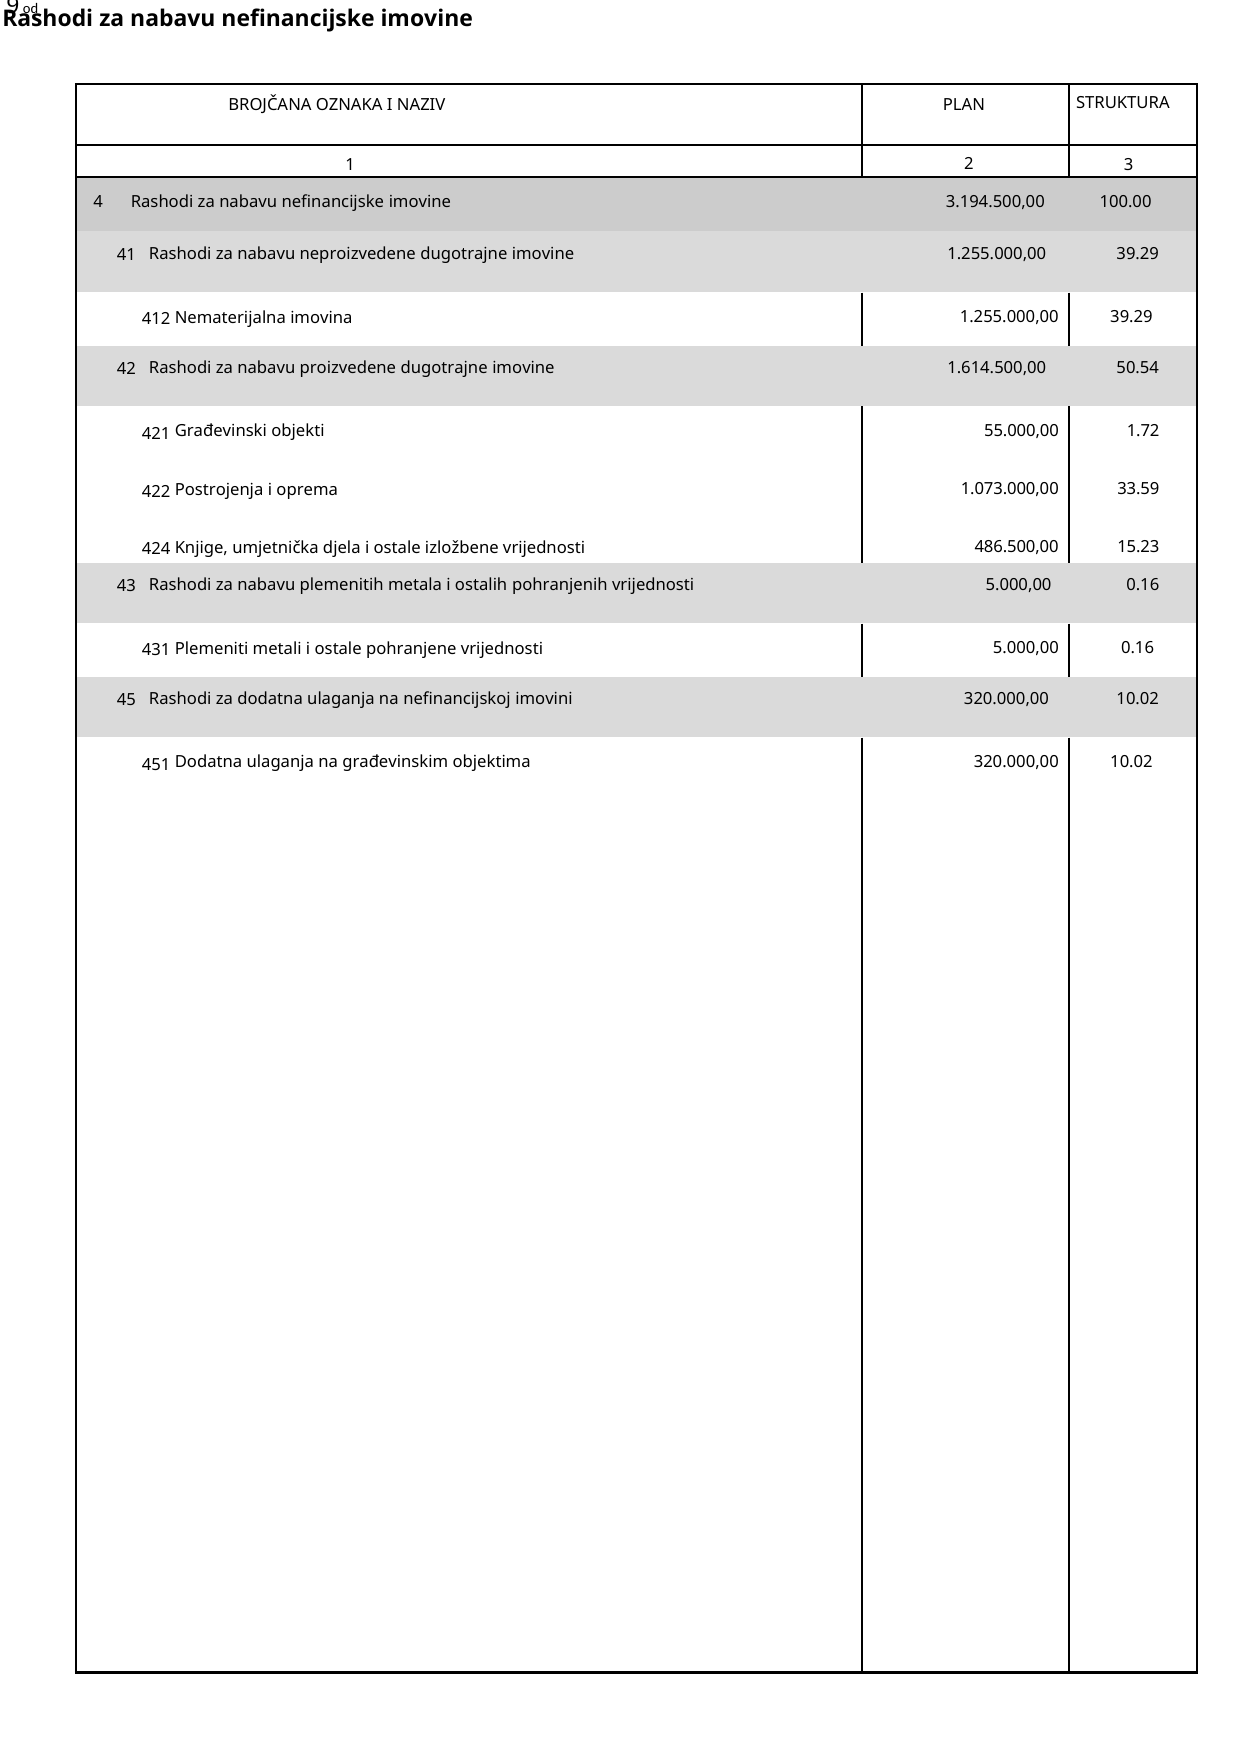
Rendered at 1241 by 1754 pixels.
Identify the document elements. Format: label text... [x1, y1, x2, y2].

table_header PLAN [863, 85, 1068, 144]
table_cell 2 [863, 146, 1068, 176]
table_cell 412 Nematerijalna imovina [77, 293, 861, 346]
table_cell 55.000,00 1.073.000,00 486.500,00 [863, 406, 1068, 563]
table_cell 41 Rashodi za nabavu neproizvedene dugotrajne imovine 1.255.000,00 39.29 [77, 231, 1196, 292]
table_header STRUKTURA [1070, 85, 1196, 144]
table_cell 43 Rashodi za nabavu plemenitih metala i ostalih pohranjenih vrijednosti 5.000,00 0.16 [77, 563, 1196, 623]
table_cell 421 Građevinski objekti 422 Postrojenja i oprema 424 Knjige, umjetnička djela i ostale izložbene vrijednosti [77, 406, 861, 563]
table_cell 1.255.000,00 [863, 293, 1068, 346]
table_header BROJČANA OZNAKA I NAZIV [77, 85, 861, 144]
table_cell 1 [77, 146, 861, 176]
table_cell 431 Plemeniti metali i ostale pohranjene vrijednosti [77, 624, 861, 677]
table_cell 451 Dodatna ulaganja na građevinskim objektima [77, 738, 861, 1671]
table_cell 42 Rashodi za nabavu proizvedene dugotrajne imovine 1.614.500,00 50.54 [77, 346, 1196, 406]
table_cell 39.29 [1070, 293, 1196, 346]
table_cell 45 Rashodi za dodatna ulaganja na nefinancijskoj imovini 320.000,00 10.02 [77, 677, 1196, 737]
table_cell 5.000,00 [863, 624, 1068, 677]
table_cell 3 [1070, 146, 1196, 176]
table_cell 0.16 [1070, 624, 1196, 677]
table_cell 10.02 [1070, 738, 1196, 1671]
table_cell 4 Rashodi za nabavu nefinancijske imovine 3.194.500,00 100.00 [77, 178, 1196, 231]
table_cell 320.000,00 [863, 738, 1068, 1671]
table_cell 1.72 33.59 15.23 [1070, 406, 1196, 563]
